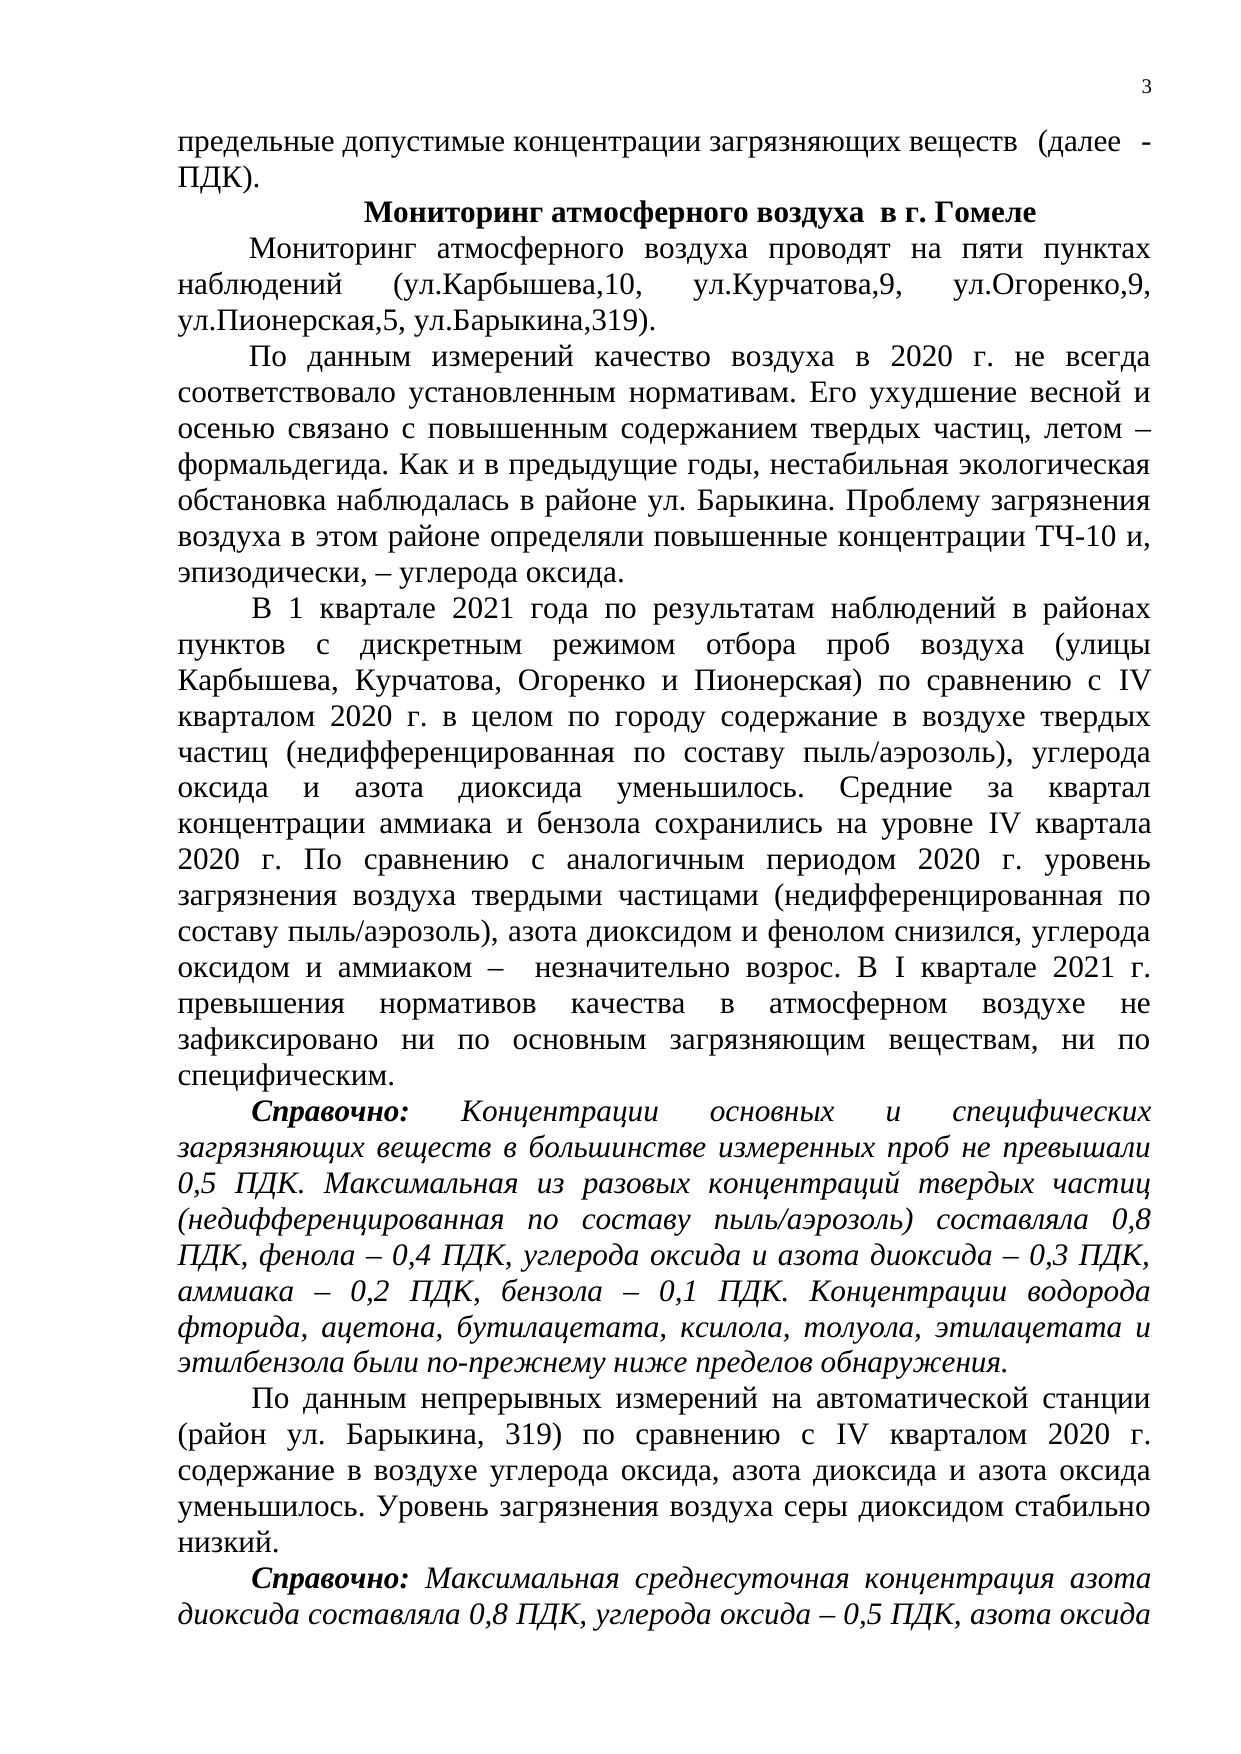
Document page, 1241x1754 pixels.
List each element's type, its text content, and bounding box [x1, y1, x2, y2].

text Справочно: Концентрации основных и специфических загрязняющих веществ в большинстве измеренных проб не превышали 0,5 ПДК. Максимальная из разовых концентраций твердых частиц (недифференцированная по составу пыль/аэрозоль) составляла 0,8 ПДК, фенола – 0,4 ПДК, углерода оксида и азота диоксида – 0,3 ПДК, аммиака – 0,2 ПДК, бензола – 0,1 ПДК. Концентрации водорода фторида, ацетона, бутилацетата, ксилола, толуола, этилацетата и этилбензола были по-прежнему ниже пределов обнаружения. [177, 1092, 1152, 1380]
text По данным непрерывных измерений на автоматической станции (район ул. Барыкина, 319) по сравнению с IV кварталом 2020 г. содержание в воздухе углерода оксида, азота диоксида и азота оксида уменьшилось. Уровень загрязнения воздуха серы диоксидом стабильно низкий. [177, 1380, 1152, 1559]
text В 1 квартале 2021 года по результатам наблюдений в районах пунктов с дискретным режимом отбора проб воздуха (улицы Карбышева, Курчатова, Огоренко и Пионерская) по сравнению с IV кварталом 2020 г. в целом по городу содержание в воздухе твердых частиц (недифференцированная по составу пыль/аэрозоль), углерода оксида и азота диоксида уменьшилось. Средние за квартал концентрации аммиака и бензола сохранились на уровне IV квартала 2020 г. По сравнению с аналогичным периодом 2020 г. уровень загрязнения воздуха твердыми частицами (недифференцированная по составу пыль/аэрозоль), азота диоксидом и фенолом снизился, углерода оксидом и аммиаком – незначительно возрос. В I квартале 2021 г. превышения нормативов качества в атмосферном воздухе не зафиксировано ни по основным загрязняющим веществам, ни по специфическим. [177, 589, 1152, 1092]
text По данным измерений качество воздуха в 2020 г. не всегда соответствовало установленным нормативам. Его ухудшение весной и осенью связано с повышенным содержанием твердых частиц, летом –формальдегида. Как и в предыдущие годы, нестабильная экологическая обстановка наблюдалась в районе ул. Барыкина. Проблему загрязнения воздуха в этом районе определяли повышенные концентрации ТЧ-10 и, эпизодически, – углерода оксида. [177, 337, 1152, 589]
text Мониторинг атмосферного воздуха проводят на пяти пунктах наблюдений (ул.Карбышева,10, ул.Курчатова,9, ул.Огоренко,9, ул.Пионерская,5, ул.Барыкина,319). [177, 230, 1152, 337]
text Мониторинг атмосферного воздуха в г. Гомеле [177, 194, 1152, 230]
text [177, 1559, 1152, 1631]
